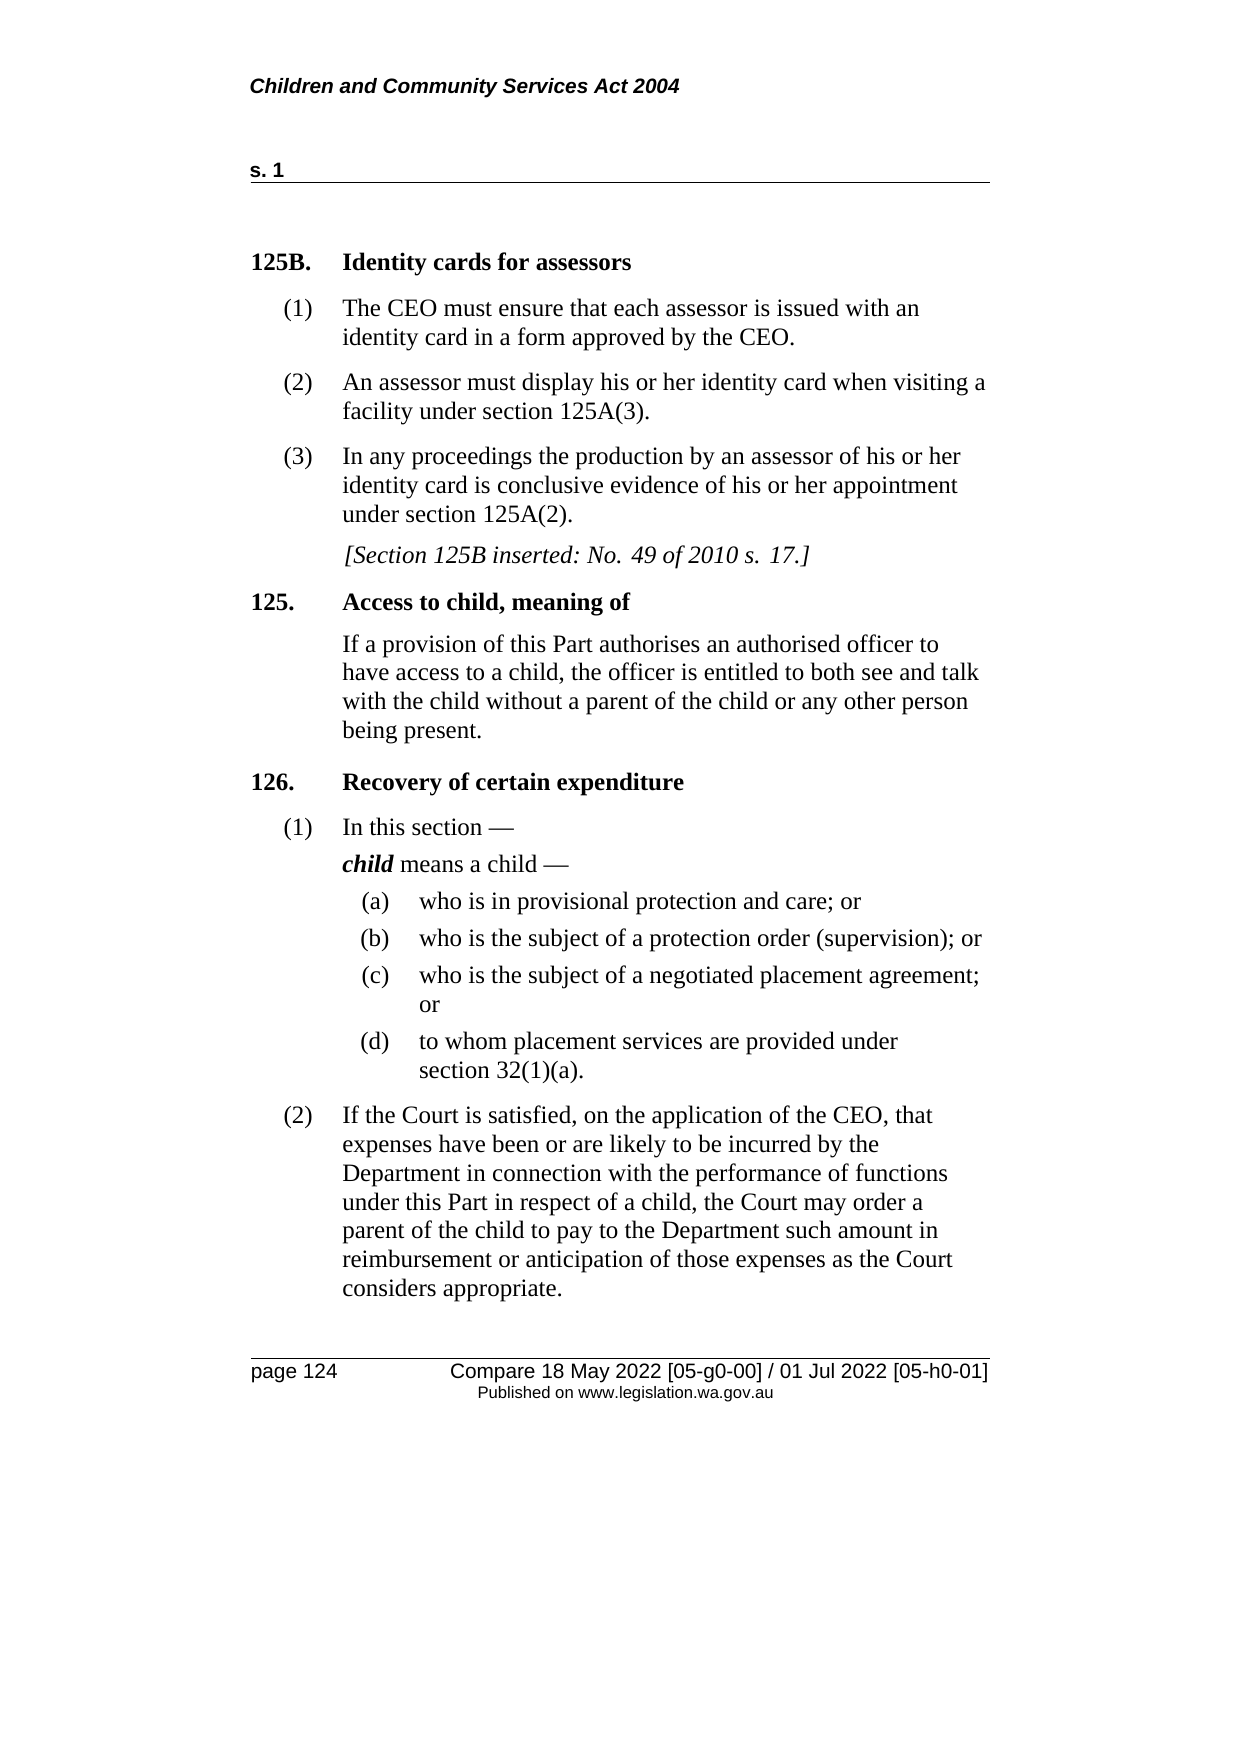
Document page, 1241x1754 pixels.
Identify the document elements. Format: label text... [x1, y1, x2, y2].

text [Section 125B inserted: No. 49 of 2010 s. 17.] [251, 540, 990, 569]
text (a) who is in provisional protection and care; or [251, 886, 990, 915]
text (1) In this section — [251, 812, 990, 841]
text (3) In any proceedings the production by an assessor of his or her identity card is conclusive evidence of his or her appointment under section 125A(2). [251, 441, 990, 527]
text (2) An assessor must display his or her identity card when visiting a facility under section 125A(3). [251, 367, 990, 424]
text (b) who is the subject of a protection order (supervision); or [251, 923, 990, 952]
subtitle 125B. Identity cards for assessors [251, 247, 990, 276]
text (1) The CEO must ensure that each assessor is issued with an identity card in a form approved by the CEO. [251, 293, 990, 350]
text (d) to whom placement services are provided under section 32(1)(a). [251, 1026, 990, 1084]
text (c) who is the subject of a negotiated placement agreement; or [251, 960, 990, 1018]
text (2) If the Court is satisfied, on the application of the CEO, that expenses have been or are likely to be incurred by the Department in connection with the performance of functions under this Part in respect of a child, the Court may order a parent of the child to pay to the Department such amount in reimbursement or anticipation of those expenses as the Court considers appropriate. [251, 1100, 990, 1302]
text If a provision of this Part authorises an authorised officer to have access to a child, the officer is entitled to both see and talk with the child without a parent of the child or any other person being present. [251, 629, 990, 744]
text child means a child — [251, 849, 990, 878]
subtitle 126. Recovery of certain expenditure [251, 767, 990, 795]
subtitle 125. Access to child, meaning of [251, 587, 990, 616]
